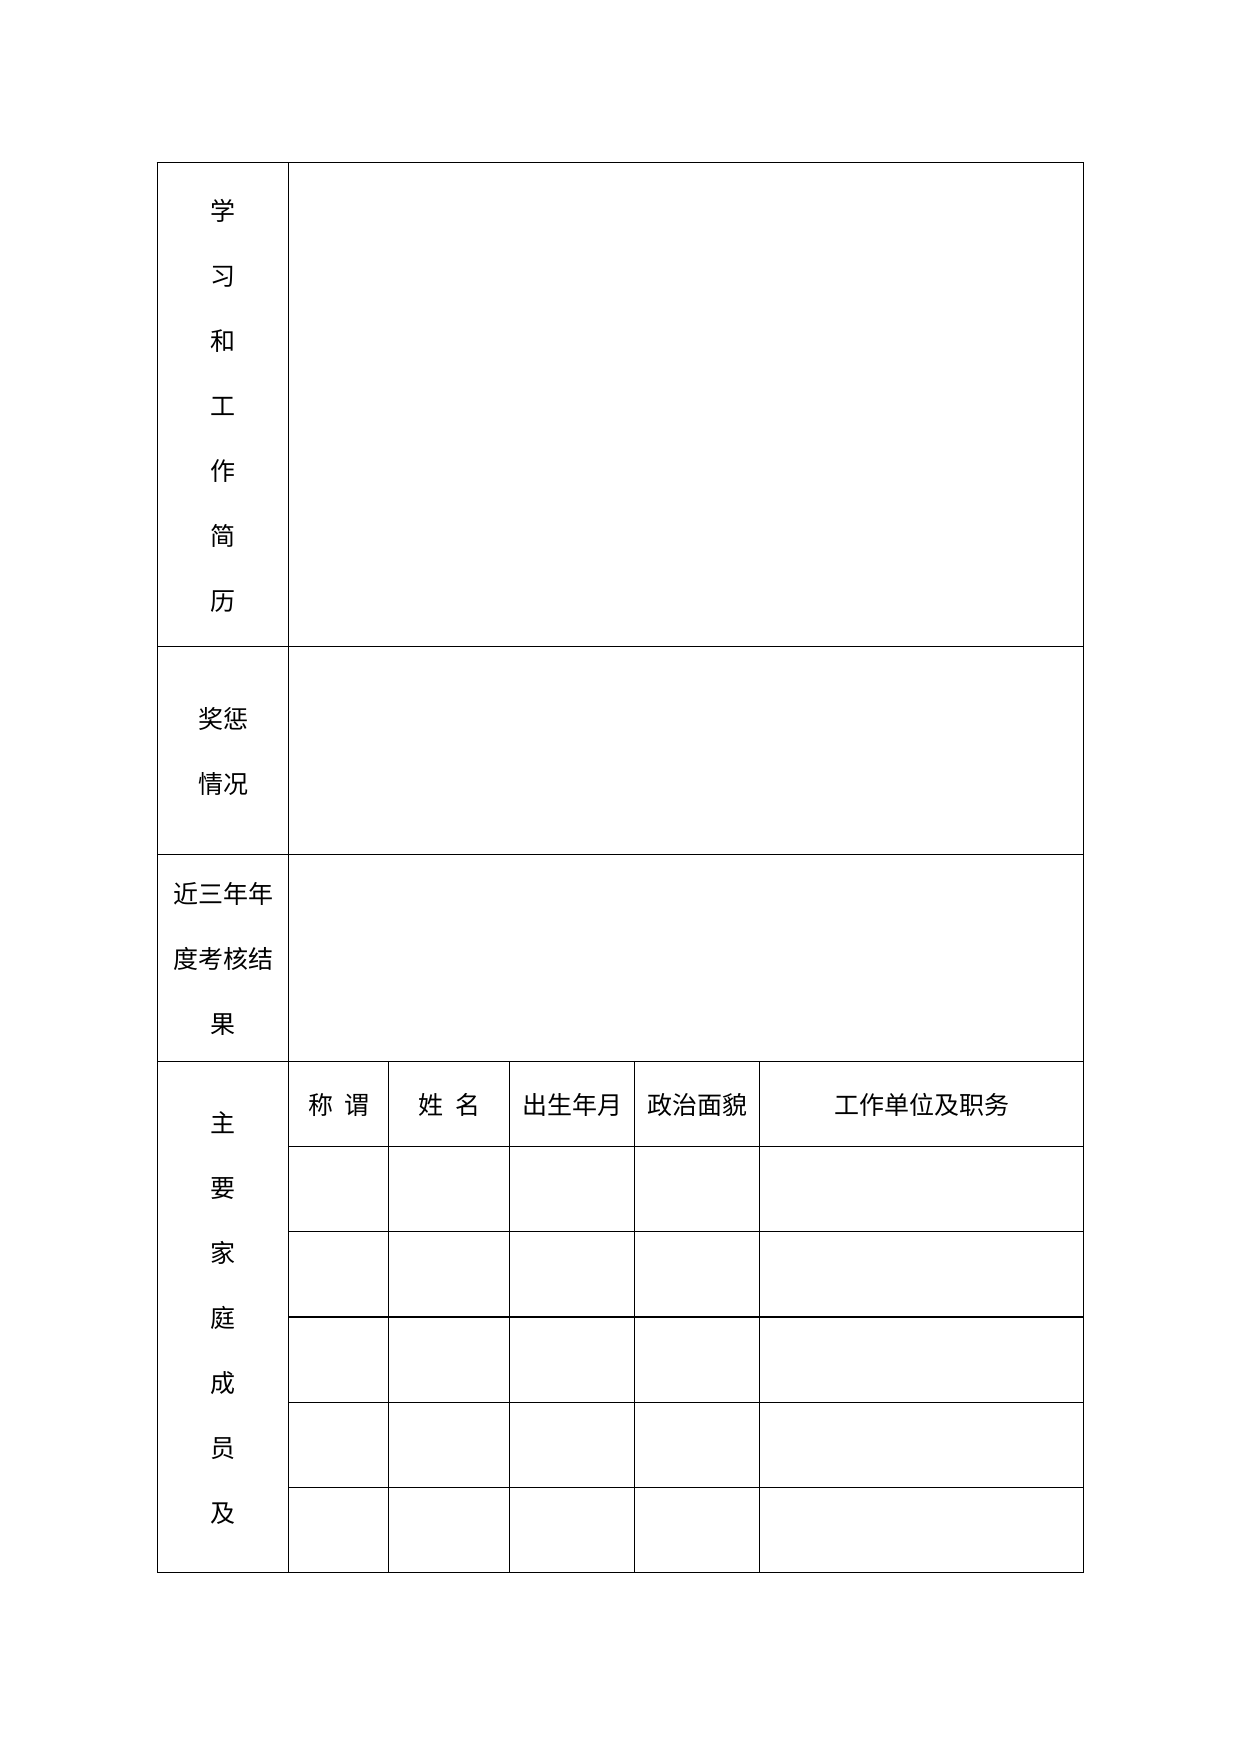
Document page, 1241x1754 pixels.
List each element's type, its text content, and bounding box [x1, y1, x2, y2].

table_cell 姓 名 [389, 1062, 509, 1146]
table_cell [635, 1232, 759, 1316]
table_cell [389, 1403, 509, 1487]
table_cell [389, 1318, 509, 1402]
table_cell 主 要 家 庭 成 员 及 重 要 社 会 关 系 [158, 1062, 288, 1572]
table_cell [635, 1488, 759, 1572]
table_cell [635, 1403, 759, 1487]
table_cell [389, 1232, 509, 1316]
table_cell 学 习 和 工 作 简 历 [158, 163, 288, 646]
table_cell [289, 1488, 388, 1572]
table_cell 出生年月 [510, 1062, 634, 1146]
table_cell [289, 647, 1083, 854]
table_cell [510, 1488, 634, 1572]
table_cell [510, 1147, 634, 1231]
table_cell [289, 855, 1083, 1061]
table_cell [289, 1232, 388, 1316]
table_cell 奖惩 情况 [158, 647, 288, 854]
table_cell [760, 1147, 1083, 1231]
table_cell [760, 1232, 1083, 1316]
table_cell [289, 163, 1083, 646]
table_cell [389, 1488, 509, 1572]
table_cell [760, 1318, 1083, 1402]
table_cell [510, 1318, 634, 1402]
table_cell [635, 1318, 759, 1402]
table_cell 称 谓 [289, 1062, 388, 1146]
table_cell [289, 1403, 388, 1487]
table_cell 政治面貌 [635, 1062, 759, 1146]
table_cell 工作单位及职务 [760, 1062, 1083, 1146]
table_cell [389, 1147, 509, 1231]
table_cell [289, 1318, 388, 1402]
table_cell [635, 1147, 759, 1231]
table_cell 近三年年度考核结果 [158, 855, 288, 1061]
table_cell [289, 1147, 388, 1231]
table_cell [510, 1232, 634, 1316]
table_cell [760, 1403, 1083, 1487]
table_cell [760, 1488, 1083, 1572]
table_cell [510, 1403, 634, 1487]
